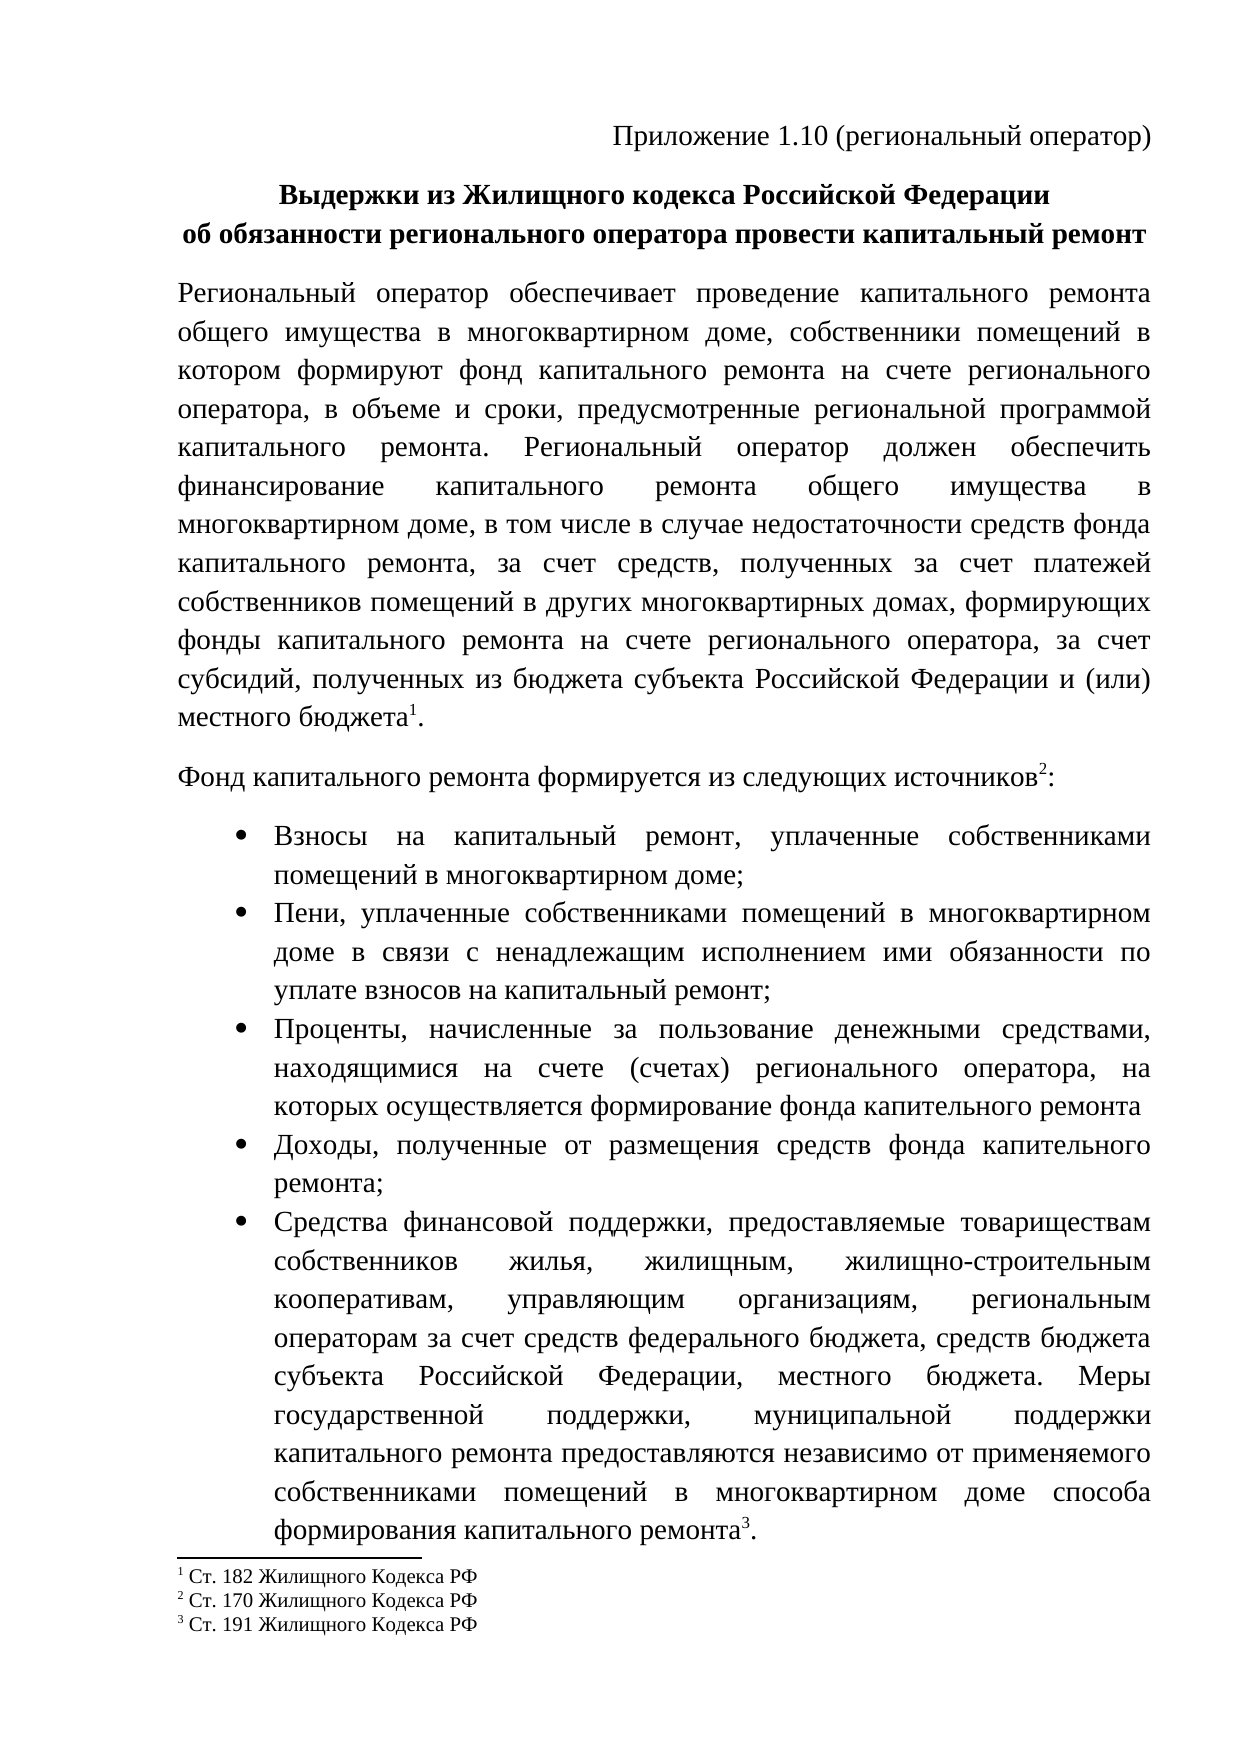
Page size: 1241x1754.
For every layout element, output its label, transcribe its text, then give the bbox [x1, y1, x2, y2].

text об обязанности регионального оператора провести капитальный ремонт [177, 216, 1152, 249]
text Выдержки из Жилищного кодекса Российской Федерации [177, 177, 1152, 211]
list Взносы на капитальный ремонт, уплаченные собственниками помещений в многоквартирном доме; [236, 818, 1152, 890]
text Приложение 1.10 (региональный оператор) [177, 118, 1152, 152]
list Средства финансовой поддержки, предоставляемые товариществам собственников жилья, жилищным, жилищно-строительным кооперативам, управляющим организациям, региональным операторам за счет средств федерального бюджета, средств бюджета субъекта Российской Федерации, местного бюджета. Меры государственной поддержки, муниципальной поддержки капитального ремонта предоставляются независимо от применяемого собственниками помещений в многоквартирном доме способа формирования капитального ремонта. [236, 1204, 1152, 1546]
list Проценты, начисленные за пользование денежными средствами, находящимися на счете (счетах) регионального оператора, на которых осуществляется формирование фонда капительного ремонта [236, 1011, 1152, 1122]
list Пени, уплаченные собственниками помещений в многоквартирном доме в связи с ненадлежащим исполнением ими обязанности по уплате взносов на капитальный ремонт; [236, 895, 1152, 1006]
text Фонд капитального ремонта формируется из следующих источников: [177, 759, 1152, 792]
list Доходы, полученные от размещения средств фонда капительного ремонта; [236, 1127, 1152, 1199]
text Региональный оператор обеспечивает проведение капитального ремонта общего имущества в многоквартирном доме, собственники помещений в котором формируют фонд капитального ремонта на счете регионального оператора, в объеме и сроки, предусмотренные региональной программой капитального ремонта. Региональный оператор должен обеспечить финансирование капитального ремонта общего имущества в многоквартирном доме, в том числе в случае недостаточности средств фонда капитального ремонта, за счет средств, полученных за счет платежей собственников помещений в других многоквартирных домах, формирующих фонды капитального ремонта на счете регионального оператора, за счет субсидий, полученных из бюджета субъекта Российской Федерации и (или) местного бюджета. [177, 275, 1152, 733]
